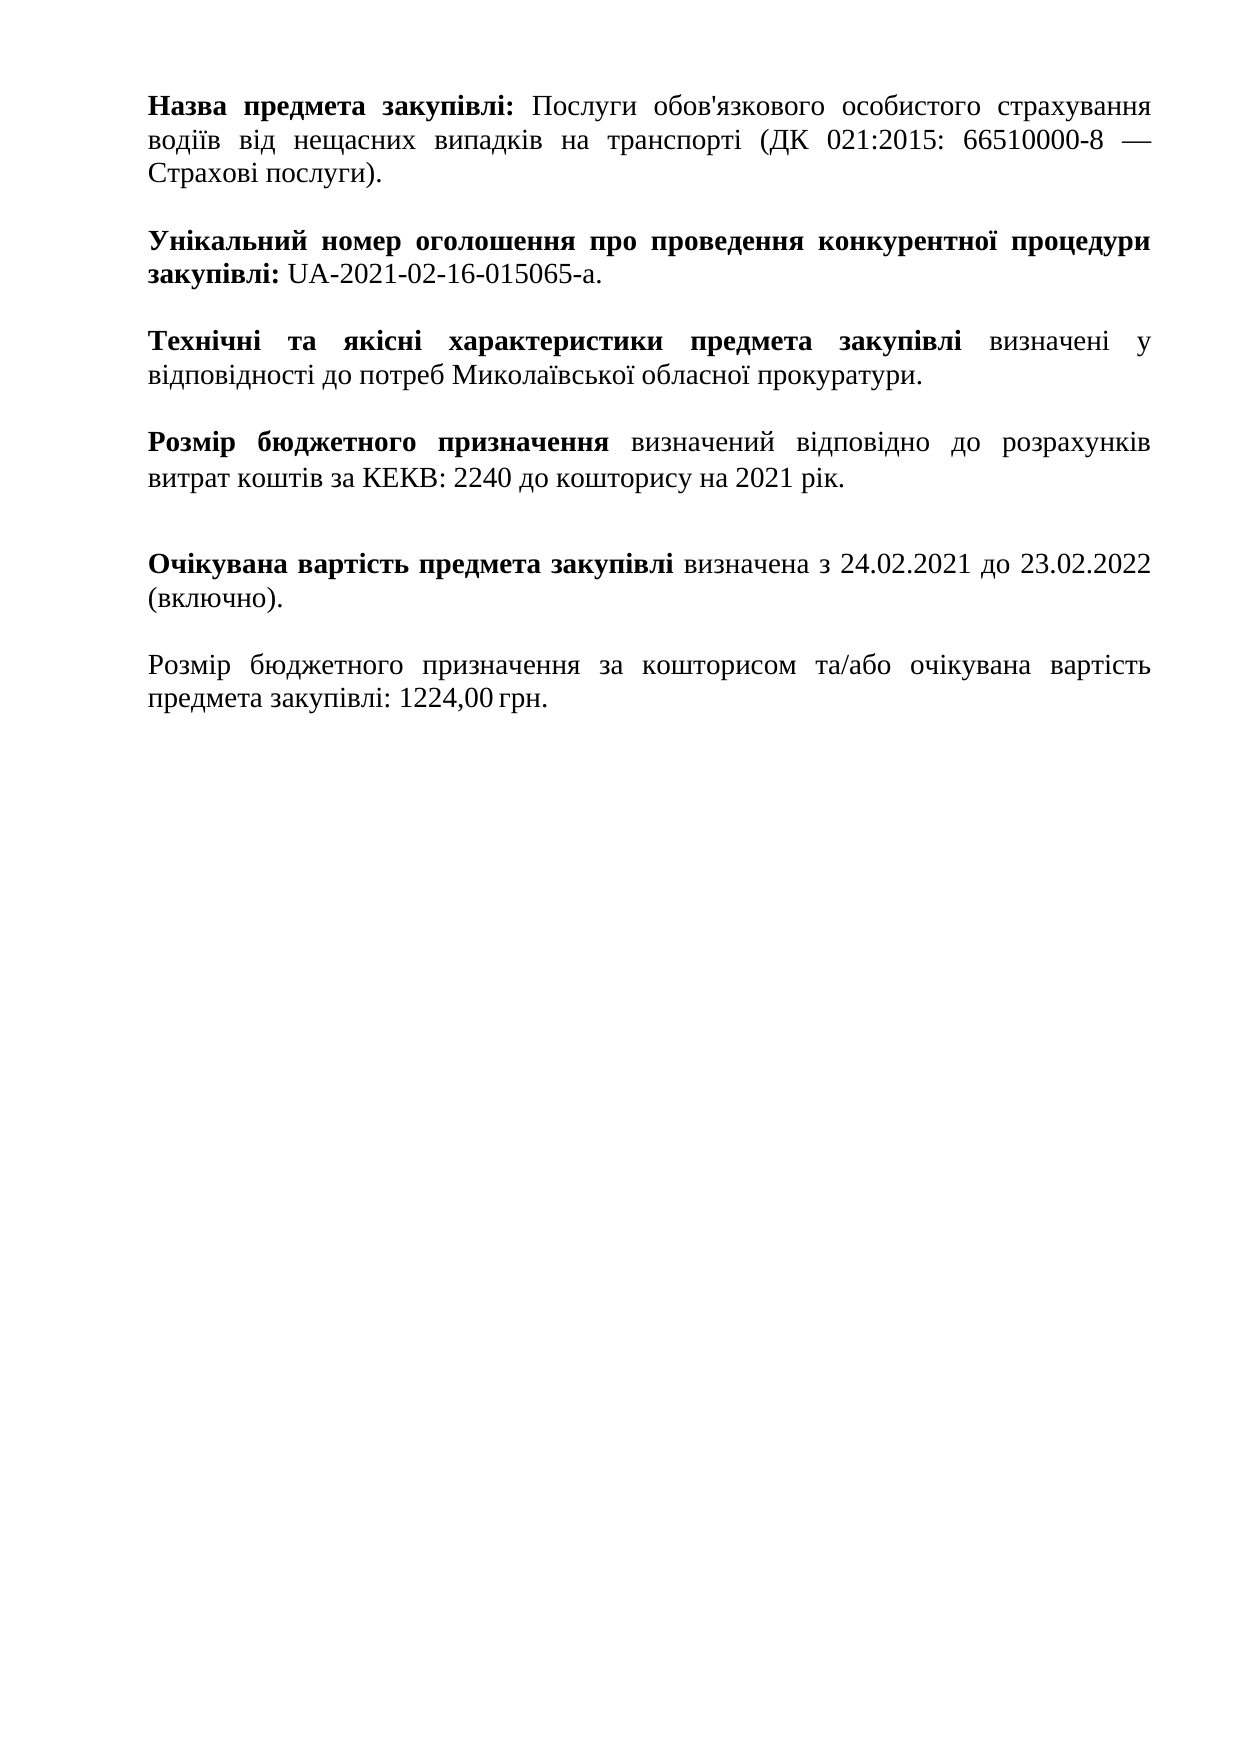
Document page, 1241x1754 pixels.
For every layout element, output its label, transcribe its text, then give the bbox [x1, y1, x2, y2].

text Розмір бюджетного призначення за кошторисом та/або очікувана вартість предмета закупівлі: 1224,00 грн. [148, 647, 1152, 714]
text Очікувана вартість предмета закупівлі визначена з 24.02.2021 до 23.02.2022 (включно). [148, 546, 1152, 613]
text Унікальний номер оголошення про проведення конкурентної процедури закупівлі: UA-2021-02-16-015065-a. [148, 223, 1152, 290]
text Назва предмета закупівлі: Послуги обов'язкового особистого страхування водіїв від нещасних випадків на транспорті (ДК 021:2015: 66510000-8 — Страхові послуги). [148, 88, 1152, 189]
text Розмір бюджетного призначення визначений відповідно до розрахунків витрат коштів за КЕКВ: 2240 до кошторису на 2021 рік. [148, 424, 1152, 494]
text Технічні та якісні характеристики предмета закупівлі визначені у відповідності до потреб Миколаївської обласної прокуратури. [148, 323, 1152, 390]
